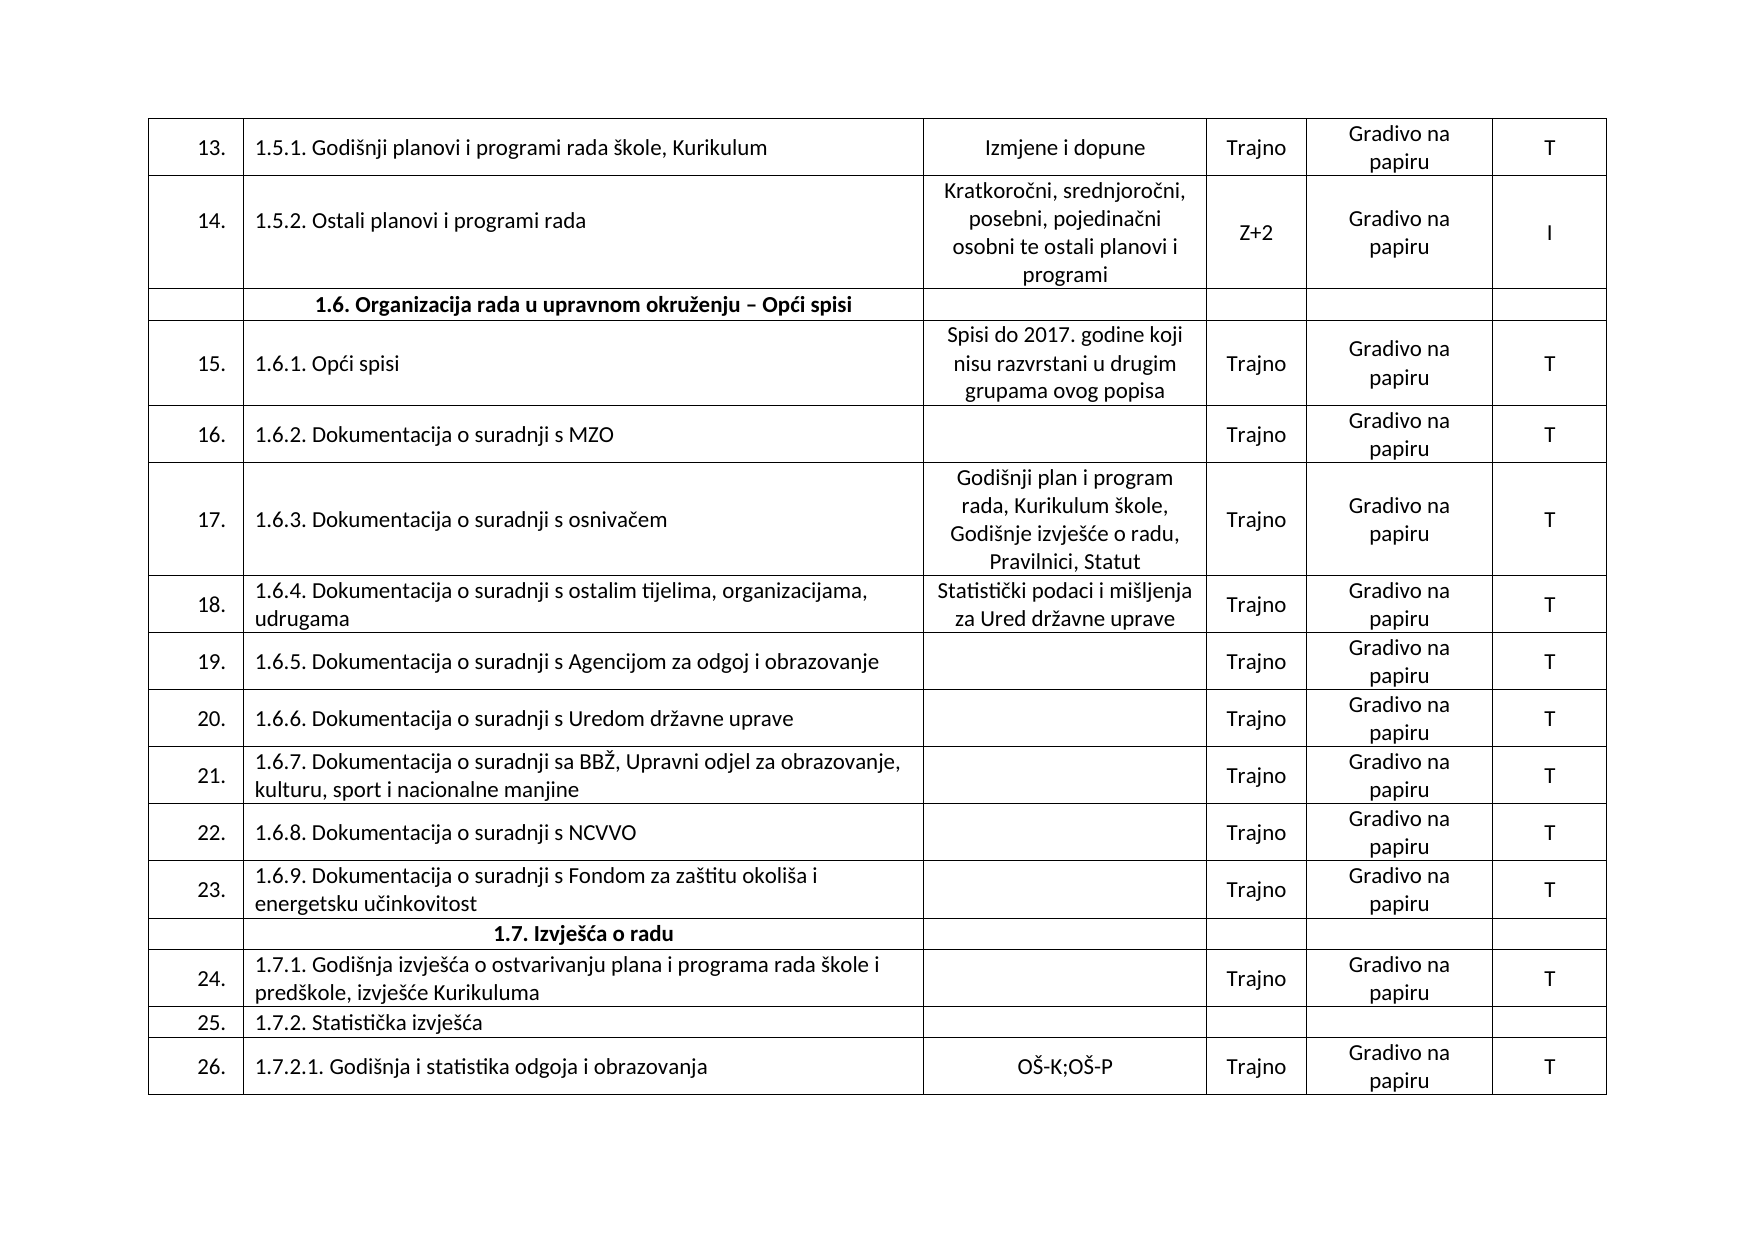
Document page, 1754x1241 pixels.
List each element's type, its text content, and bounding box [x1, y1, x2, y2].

table_cell [924, 633, 1206, 689]
table_cell [924, 919, 1206, 949]
table_cell 1.6.9. Dokumentacija o suradnji s Fondom za zaštitu okoliša i energetsku učinkovitost [244, 861, 923, 917]
table_cell [1493, 1007, 1606, 1037]
table_cell [149, 1007, 243, 1037]
table_cell Gradivo na papiru [1307, 176, 1492, 288]
table_cell T [1493, 321, 1606, 405]
table_cell T [1493, 576, 1606, 632]
table_cell [149, 919, 243, 949]
table_cell [1307, 919, 1492, 949]
table_cell I [1493, 176, 1606, 288]
table_cell [924, 406, 1206, 462]
table_cell [924, 289, 1206, 319]
table_cell Gradivo na papiru [1307, 576, 1492, 632]
table_cell 1.6.3. Dokumentacija o suradnji s osnivačem [244, 463, 923, 575]
table_cell Gradivo na papiru [1307, 406, 1492, 462]
table_cell Kratkoročni, srednjoročni, posebni, pojedinačni osobni te ostali planovi i programi [924, 176, 1206, 288]
table_cell T [1493, 690, 1606, 746]
table_cell [1207, 289, 1306, 319]
table_cell 1.6.7. Dokumentacija o suradnji sa BBŽ, Upravni odjel za obrazovanje, kulturu, sport i nacionalne manjine [244, 747, 923, 803]
table_cell Izmjene i dopune [924, 119, 1206, 175]
table_cell [149, 690, 243, 746]
table_cell 1.6.1. Opći spisi [244, 321, 923, 405]
table_cell [149, 119, 243, 175]
table_cell T [1493, 119, 1606, 175]
table_cell Trajno [1207, 690, 1306, 746]
table_cell [1207, 919, 1306, 949]
table_cell 1.6.8. Dokumentacija o suradnji s NCVVO [244, 804, 923, 860]
table_cell Gradivo na papiru [1307, 1038, 1492, 1094]
table_cell [1207, 1007, 1306, 1037]
table_cell T [1493, 463, 1606, 575]
table_cell Gradivo na papiru [1307, 950, 1492, 1006]
table_cell OŠ-K;OŠ-P [924, 1038, 1206, 1094]
table_cell Trajno [1207, 861, 1306, 917]
table_cell [149, 1038, 243, 1094]
table_cell [149, 804, 243, 860]
table_cell Trajno [1207, 119, 1306, 175]
table_cell Gradivo na papiru [1307, 747, 1492, 803]
table_cell [149, 176, 243, 288]
table_cell Z+2 [1207, 176, 1306, 288]
table_cell [1493, 289, 1606, 319]
table_cell Gradivo na papiru [1307, 463, 1492, 575]
table_cell T [1493, 633, 1606, 689]
table_cell [1493, 919, 1606, 949]
table_cell T [1493, 950, 1606, 1006]
table_cell 1.7.2.1. Godišnja i statistika odgoja i obrazovanja [244, 1038, 923, 1094]
table_cell Trajno [1207, 463, 1306, 575]
table_cell Trajno [1207, 576, 1306, 632]
table_cell [924, 1007, 1206, 1037]
table_cell [149, 576, 243, 632]
table_cell [924, 950, 1206, 1006]
table_cell [149, 321, 243, 405]
table_cell [149, 463, 243, 575]
table_cell Trajno [1207, 321, 1306, 405]
table_cell [149, 861, 243, 917]
table_cell Gradivo na papiru [1307, 804, 1492, 860]
table_cell [149, 950, 243, 1006]
table_cell Gradivo na papiru [1307, 861, 1492, 917]
table_cell 1.6.5. Dokumentacija o suradnji s Agencijom za odgoj i obrazovanje [244, 633, 923, 689]
table_cell T [1493, 1038, 1606, 1094]
table_cell [1307, 289, 1492, 319]
table_cell Gradivo na papiru [1307, 321, 1492, 405]
table_cell [924, 861, 1206, 917]
table_cell Spisi do 2017. godine koji nisu razvrstani u drugim grupama ovog popisa [924, 321, 1206, 405]
table_cell [149, 289, 243, 319]
table_cell [149, 633, 243, 689]
table_cell Trajno [1207, 747, 1306, 803]
table_cell 1.6. Organizacija rada u upravnom okruženju – Opći spisi [244, 289, 923, 319]
table_cell 1.6.6. Dokumentacija o suradnji s Uredom državne uprave [244, 690, 923, 746]
table_cell Trajno [1207, 1038, 1306, 1094]
table_cell T [1493, 804, 1606, 860]
table_cell Gradivo na papiru [1307, 119, 1492, 175]
table_cell 1.6.4. Dokumentacija o suradnji s ostalim tijelima, organizacijama, udrugama [244, 576, 923, 632]
table_cell Trajno [1207, 804, 1306, 860]
table_cell [924, 747, 1206, 803]
table_cell T [1493, 406, 1606, 462]
table_cell 1.5.1. Godišnji planovi i programi rada škole, Kurikulum [244, 119, 923, 175]
table_cell Statistički podaci i mišljenja za Ured državne uprave [924, 576, 1206, 632]
table_cell Trajno [1207, 950, 1306, 1006]
table_cell Godišnji plan i program rada, Kurikulum škole, Godišnje izvješće o radu, Pravilnici, Statut [924, 463, 1206, 575]
table_cell [1307, 1007, 1492, 1037]
table_cell Trajno [1207, 633, 1306, 689]
table_cell Gradivo na papiru [1307, 633, 1492, 689]
table_cell 1.6.2. Dokumentacija o suradnji s MZO [244, 406, 923, 462]
table_cell Trajno [1207, 406, 1306, 462]
table_cell [149, 406, 243, 462]
table_cell 1.7. Izvješća o radu [244, 919, 923, 949]
table_cell 1.7.2. Statistička izvješća [244, 1007, 923, 1037]
table_cell 1.5.2. Ostali planovi i programi rada [244, 176, 923, 288]
table_cell [149, 747, 243, 803]
table_cell T [1493, 861, 1606, 917]
table_cell T [1493, 747, 1606, 803]
table_cell [924, 690, 1206, 746]
table_cell Gradivo na papiru [1307, 690, 1492, 746]
table_cell 1.7.1. Godišnja izvješća o ostvarivanju plana i programa rada škole i predškole, izvješće Kurikuluma [244, 950, 923, 1006]
table_cell [924, 804, 1206, 860]
